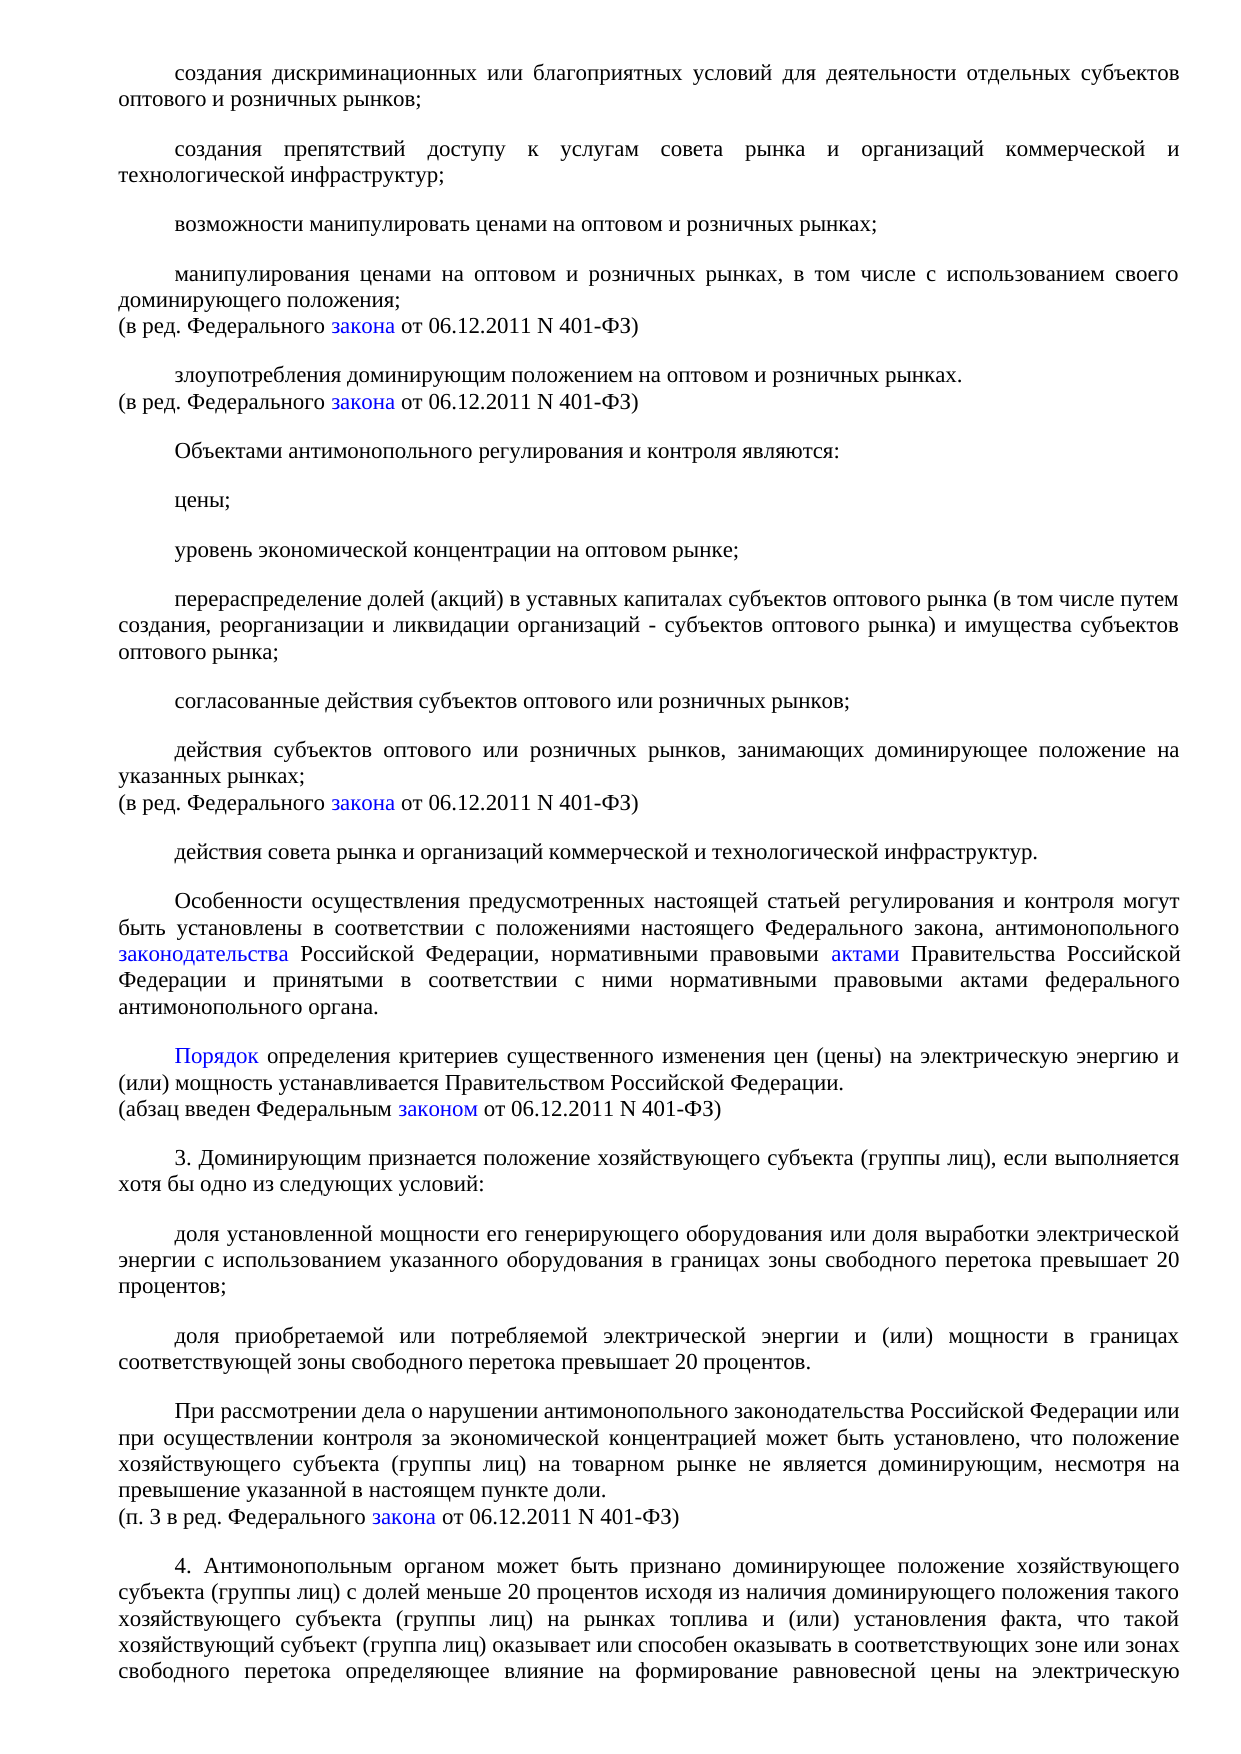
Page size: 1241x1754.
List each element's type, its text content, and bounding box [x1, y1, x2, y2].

text цены; [118, 486, 1181, 513]
text Порядок определения критериев существенного изменения цен (цены) на электрическую энергию и (или) мощность устанавливается Правительством Российской Федерации. [118, 1042, 1181, 1095]
text (в ред. Федерального закона от 06.12.2011 N 401-ФЗ) [118, 789, 1181, 815]
text перераспределение долей (акций) в уставных капиталах субъектов оптового рынка (в том числе путем создания, реорганизации и ликвидации организаций - субъектов оптового рынка) и имущества субъектов оптового рынка; [118, 585, 1181, 664]
text возможности манипулировать ценами на оптовом и розничных рынках; [118, 210, 1181, 237]
text уровень экономической концентрации на оптовом рынке; [118, 536, 1181, 562]
text 3. Доминирующим признается положение хозяйствующего субъекта (группы лиц), если выполняется хотя бы одно из следующих условий: [118, 1144, 1181, 1197]
text согласованные действия субъектов оптового или розничных рынков; [118, 687, 1181, 713]
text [118, 1552, 1181, 1684]
text (в ред. Федерального закона от 06.12.2011 N 401-ФЗ) [118, 388, 1181, 414]
text (п. 3 в ред. Федерального закона от 06.12.2011 N 401-ФЗ) [118, 1503, 1181, 1529]
text злоупотребления доминирующим положением на оптовом и розничных рынках. [118, 362, 1181, 388]
text При рассмотрении дела о нарушении антимонопольного законодательства Российской Федерации или при осуществлении контроля за экономической концентрацией может быть установлено, что положение хозяйствующего субъекта (группы лиц) на товарном рынке не является доминирующим, несмотря на превышение указанной в настоящем пункте доли. [118, 1397, 1181, 1503]
text (в ред. Федерального закона от 06.12.2011 N 401-ФЗ) [118, 312, 1181, 339]
text создания дискриминационных или благоприятных условий для деятельности отдельных субъектов оптового и розничных рынков; [118, 59, 1181, 112]
text Объектами антимонопольного регулирования и контроля являются: [118, 437, 1181, 463]
text Особенности осуществления предусмотренных настоящей статьей регулирования и контроля могут быть установлены в соответствии с положениями настоящего Федерального закона, антимонопольного законодательства Российской Федерации, нормативными правовыми актами Правительства Российской Федерации и принятыми в соответствии с ними нормативными правовыми актами федерального антимонопольного органа. [118, 887, 1181, 1019]
text действия субъектов оптового или розничных рынков, занимающих доминирующее положение на указанных рынках; [118, 736, 1181, 789]
text манипулирования ценами на оптовом и розничных рынках, в том числе с использованием своего доминирующего положения; [118, 259, 1181, 312]
text (абзац введен Федеральным законом от 06.12.2011 N 401-ФЗ) [118, 1095, 1181, 1121]
text создания препятствий доступу к услугам совета рынка и организаций коммерческой и технологической инфраструктур; [118, 135, 1181, 187]
text доля приобретаемой или потребляемой электрической энергии и (или) мощности в границах соответствующей зоны свободного перетока превышает 20 процентов. [118, 1322, 1181, 1374]
text действия совета рынка и организаций коммерческой и технологической инфраструктур. [118, 838, 1181, 864]
text доля установленной мощности его генерирующего оборудования или доля выработки электрической энергии с использованием указанного оборудования в границах зоны свободного перетока превышает 20 процентов; [118, 1220, 1181, 1299]
